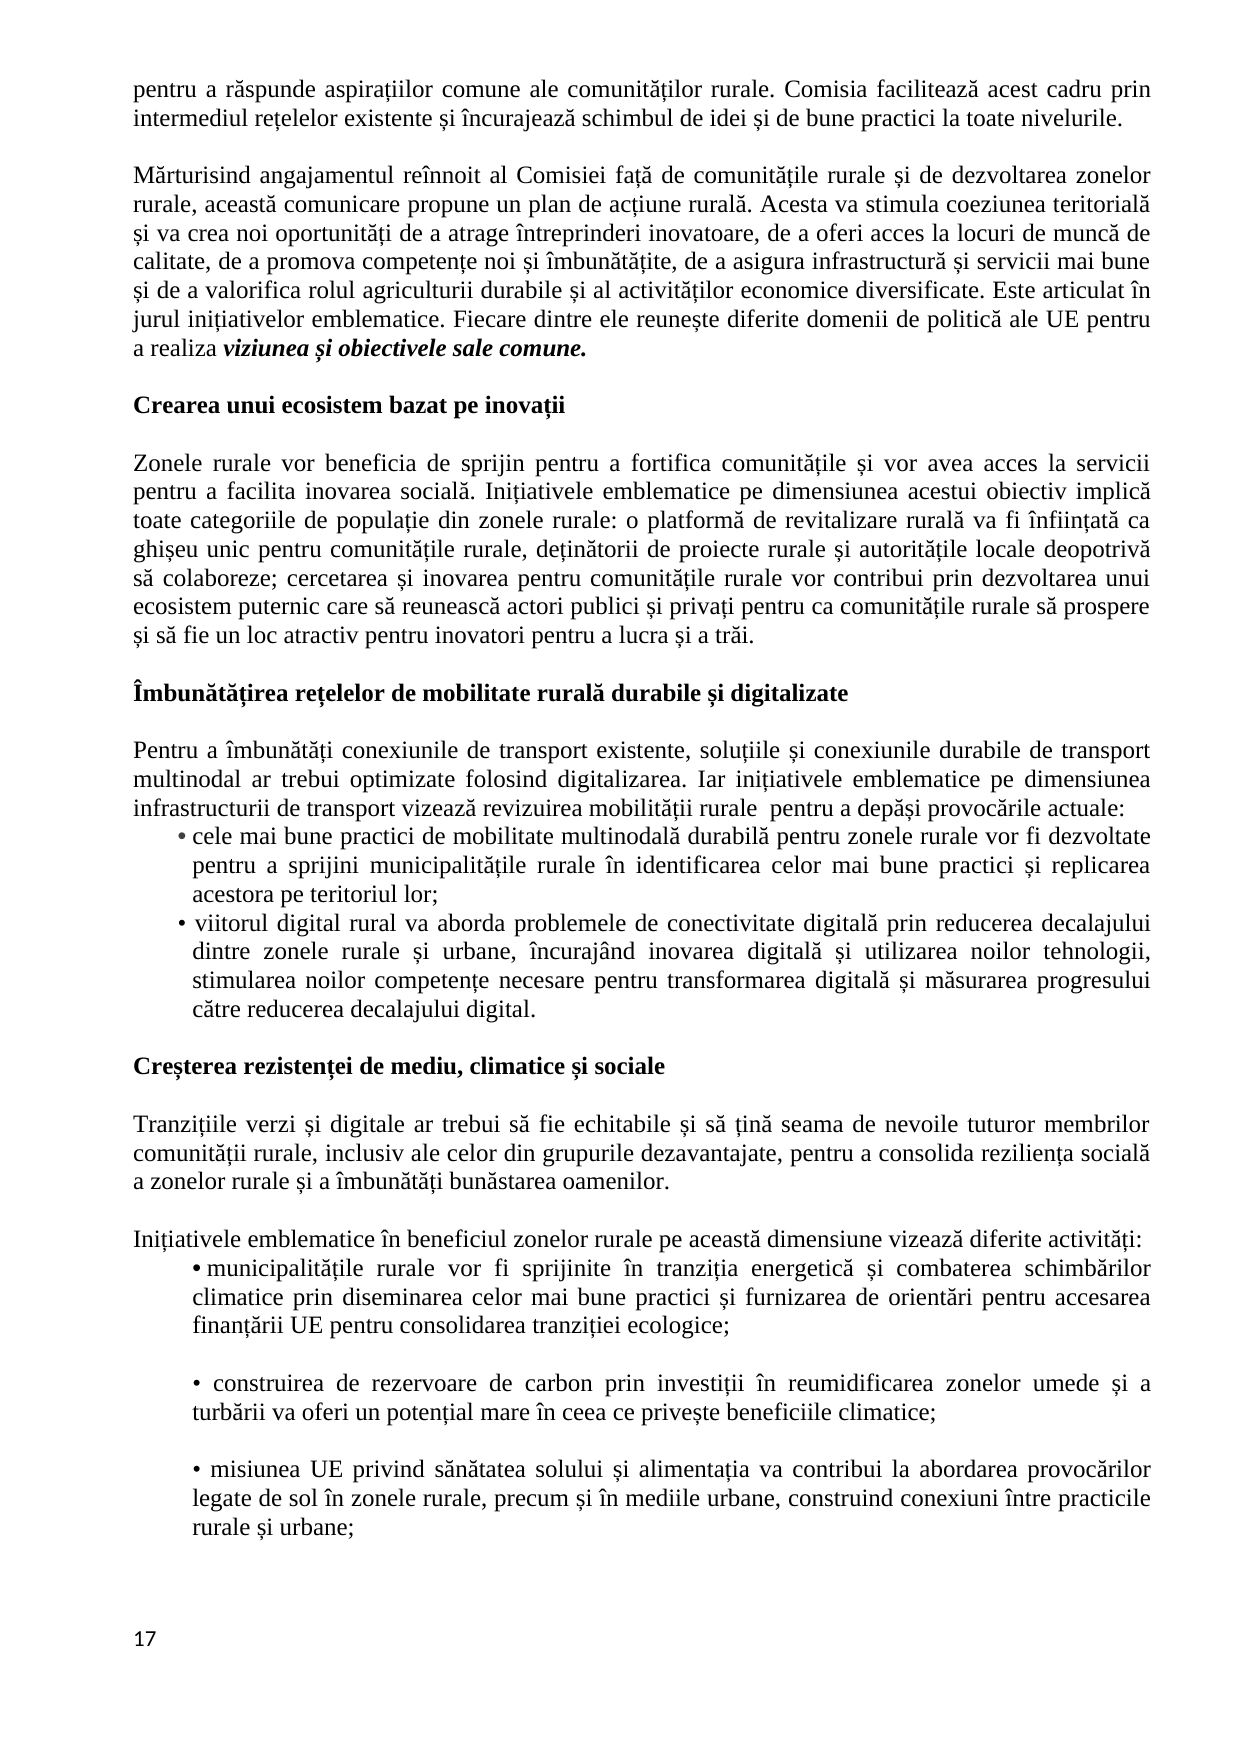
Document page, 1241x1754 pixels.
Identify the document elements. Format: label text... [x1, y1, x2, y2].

text Pentru a îmbunătăți conexiunile de transport existente, soluțiile și conexiunile durabile de transport multinodal ar trebui optimizate folosind digitalizarea. Iar inițiativele emblematice pe dimensiunea infrastructurii de transport vizează revizuirea mobilității rurale pentru a depăși provocările actuale: [133, 735, 1152, 821]
text • misiunea UE privind sănătatea solului și alimentația va contribui la abordarea provocărilor legate de sol în zonele rurale, precum și în mediile urbane, construind conexiuni între practicile rurale și urbane; [192, 1454, 1152, 1540]
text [133, 74, 1152, 131]
text • construirea de rezervoare de carbon prin investiții în reumidificarea zonelor umede și a turbării va oferi un potențial mare în ceea ce privește beneficiile climatice; [192, 1368, 1152, 1425]
list cele mai bune practici de mobilitate multinodală durabilă pentru zonele rurale vor fi dezvoltate pentru a sprijini municipalitățile rurale în identificarea celor mai bune practici și replicarea acestora pe teritoriul lor; [177, 821, 1152, 908]
text • viitorul digital rural va aborda problemele de conectivitate digitală prin reducerea decalajului dintre zonele rurale și urbane, încurajând inovarea digitală și utilizarea noilor tehnologii, stimularea noilor competențe necesare pentru transformarea digitală și măsurarea progresului către reducerea decalajului digital. [177, 908, 1152, 1023]
text Creșterea rezistenței de mediu, climatice și sociale [133, 1051, 1152, 1080]
text Îmbunătățirea rețelelor de mobilitate rurală durabile și digitalizate [133, 678, 1152, 706]
list municipalitățile rurale vor fi sprijinite în tranziția energetică și combaterea schimbărilor climatice prin diseminarea celor mai bune practici și furnizarea de orientări pentru accesarea finanțării UE pentru consolidarea tranziției ecologice; [192, 1253, 1152, 1339]
text Mărturisind angajamentul reînnoit al Comisiei față de comunitățile rurale și de dezvoltarea zonelor rurale, această comunicare propune un plan de acțiune rurală. Acesta va stimula coeziunea teritorială și va crea noi oportunități de a atrage întreprinderi inovatoare, de a oferi acces la locuri de muncă de calitate, de a promova competențe noi și îmbunătățite, de a asigura infrastructură și servicii mai bune și de a valorifica rolul agriculturii durabile și al activităților economice diversificate. Este articulat în jurul inițiativelor emblematice. Fiecare dintre ele reunește diferite domenii de politică ale UE pentru a realiza viziunea și obiectivele sale comune. [133, 160, 1152, 361]
text Zonele rurale vor beneficia de sprijin pentru a fortifica comunitățile și vor avea acces la servicii pentru a facilita inovarea socială. Inițiativele emblematice pe dimensiunea acestui obiectiv implică toate categoriile de populație din zonele rurale: o platformă de revitalizare rurală va fi înființată ca ghișeu unic pentru comunitățile rurale, deținătorii de proiecte rurale și autoritățile locale deopotrivă să colaboreze; cercetarea și inovarea pentru comunitățile rurale vor contribui prin dezvoltarea unui ecosistem puternic care să reunească actori publici și privați pentru ca comunitățile rurale să prospere și să fie un loc atractiv pentru inovatori pentru a lucra și a trăi. [133, 448, 1152, 649]
text Inițiativele emblematice în beneficiul zonelor rurale pe această dimensiune vizează diferite activități: [133, 1224, 1152, 1253]
text Tranzițiile verzi și digitale ar trebui să fie echitabile și să țină seama de nevoile tuturor membrilor comunității rurale, inclusiv ale celor din grupurile dezavantajate, pentru a consolida reziliența socială a zonelor rurale și a îmbunătăți bunăstarea oamenilor. [133, 1109, 1152, 1195]
text Crearea unui ecosistem bazat pe inovații [133, 390, 1152, 419]
